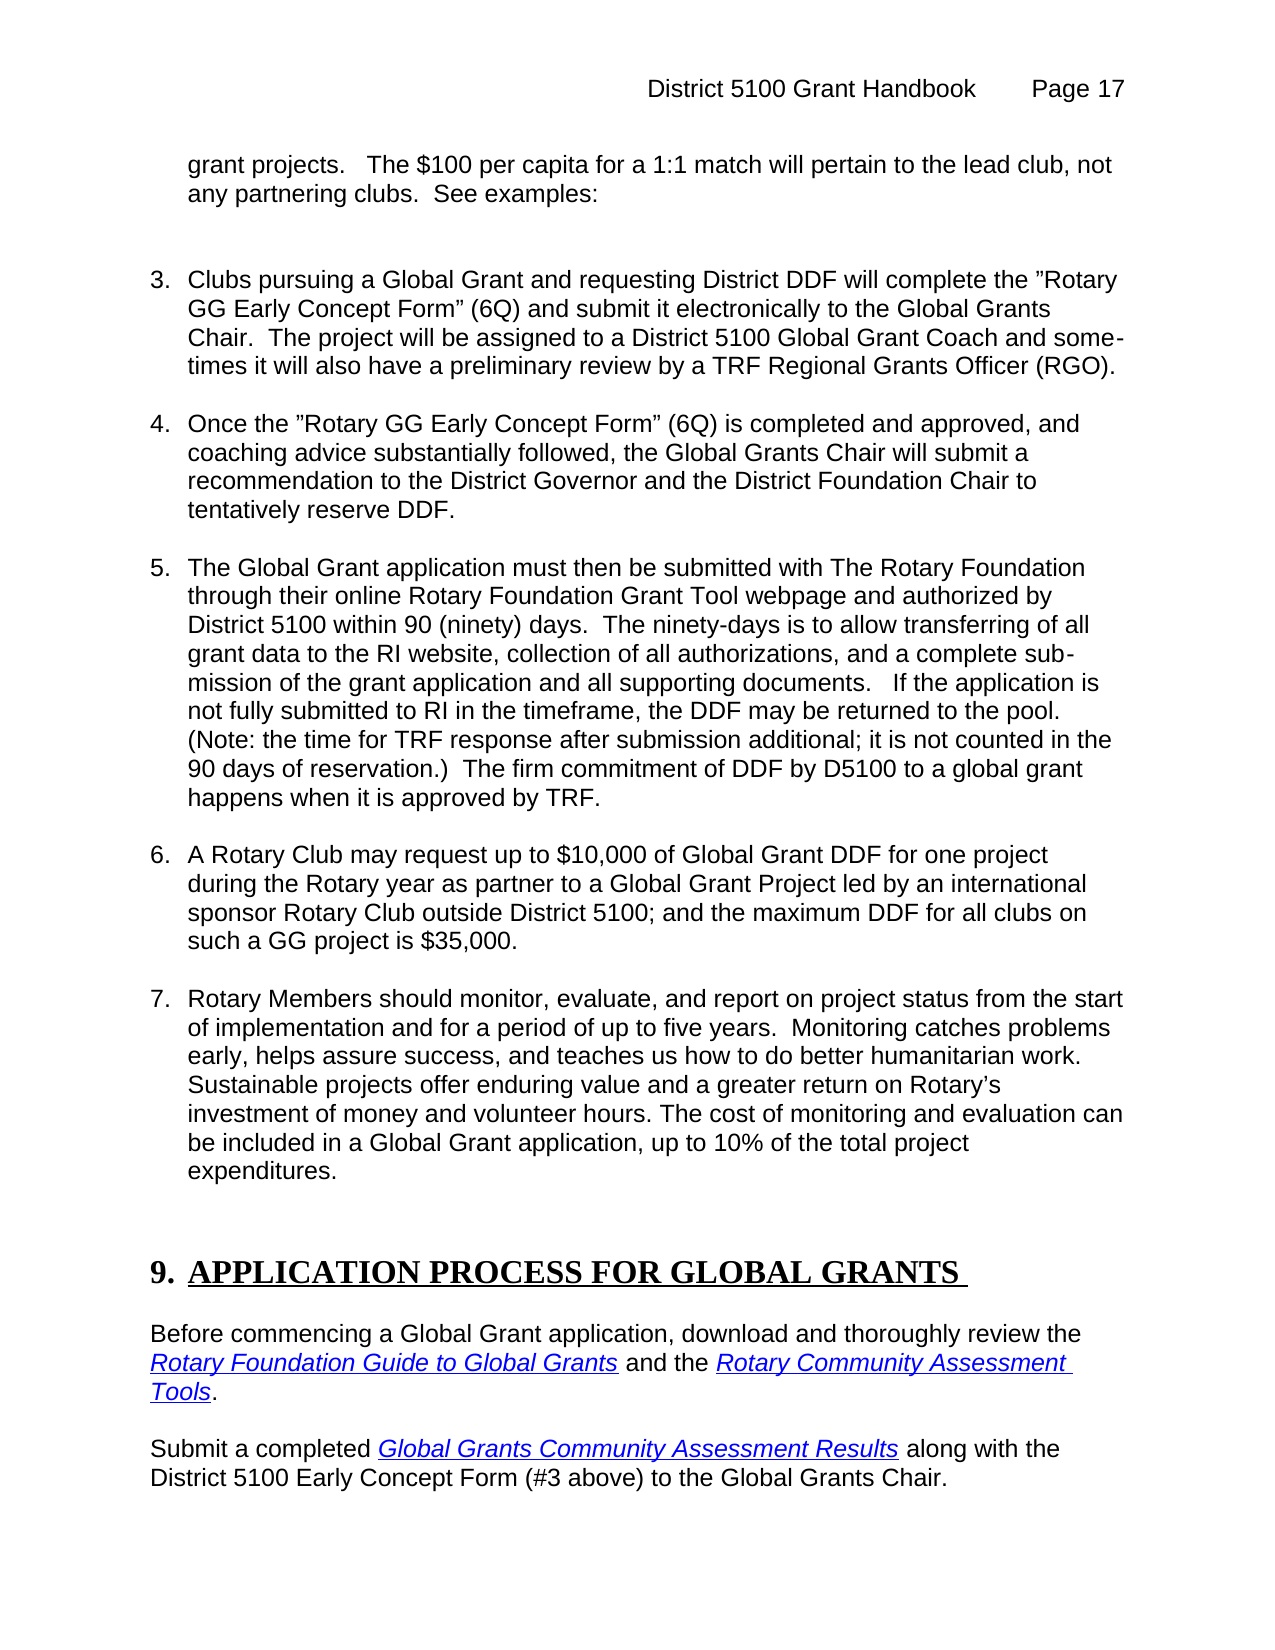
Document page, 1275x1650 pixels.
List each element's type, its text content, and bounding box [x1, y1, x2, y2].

list APPLICATION PROCESS FOR GLOBAL GRANTS [150, 1252, 1125, 1291]
list Rotary Members should monitor, evaluate, and report on project status from the start of implementation and for a period of up to five years. Monitoring catches problems early, helps assure success, and teaches us how to do better humanitarian work. Sustainable projects offer enduring value and a greater return on Rotary’s investment of money and volunteer hours. The cost of monitoring and evaluation can be included in a Global Grant application, up to 10% of the total project expenditures. [150, 984, 1125, 1185]
text Before commencing a Global Grant application, download and thoroughly review the Rotary Foundation Guide to Global Grants and the Rotary Community Assessment Tools. [150, 1319, 1125, 1406]
list Once the ”Rotary GG Early Concept Form” (6Q) is completed and approved, and coaching advice substantially followed, the Global Grants Chair will submit a recommendation to the District Governor and the District Foundation Chair to tentatively reserve DDF. [150, 409, 1125, 524]
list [150, 150, 1125, 207]
list The Global Grant application must then be submitted with The Rotary Foundation through their online Rotary Foundation Grant Tool webpage and authorized by District 5100 within 90 (ninety) days. The ninety-days is to allow transferring of all grant data to the RI website, collection of all authorizations, and a complete submission of the grant application and all supporting documents. If the application is not fully submitted to RI in the timeframe, the DDF may be returned to the pool. (Note: the time for TRF response after submission additional; it is not counted in the 90 days of reservation.) The firm commitment of DDF by D5100 to a global grant happens when it is approved by TRF. [150, 552, 1125, 840]
list A Rotary Club may request up to $10,000 of Global Grant DDF for one project during the Rotary year as partner to a Global Grant Project led by an international sponsor Rotary Club outside District 5100; and the maximum DDF for all clubs on such a GG project is $35,000. [150, 840, 1125, 955]
text Submit a completed Global Grants Community Assessment Results along with the District 5100 Early Concept Form (#3 above) to the Global Grants Chair. [150, 1434, 1125, 1492]
list Clubs pursuing a Global Grant and requesting District DDF will complete the ”Rotary GG Early Concept Form” (6Q) and submit it electronically to the Global Grants Chair. The project will be assigned to a District 5100 Global Grant Coach and sometimes it will also have a preliminary review by a TRF Regional Grants Officer (RGO). [150, 265, 1125, 380]
